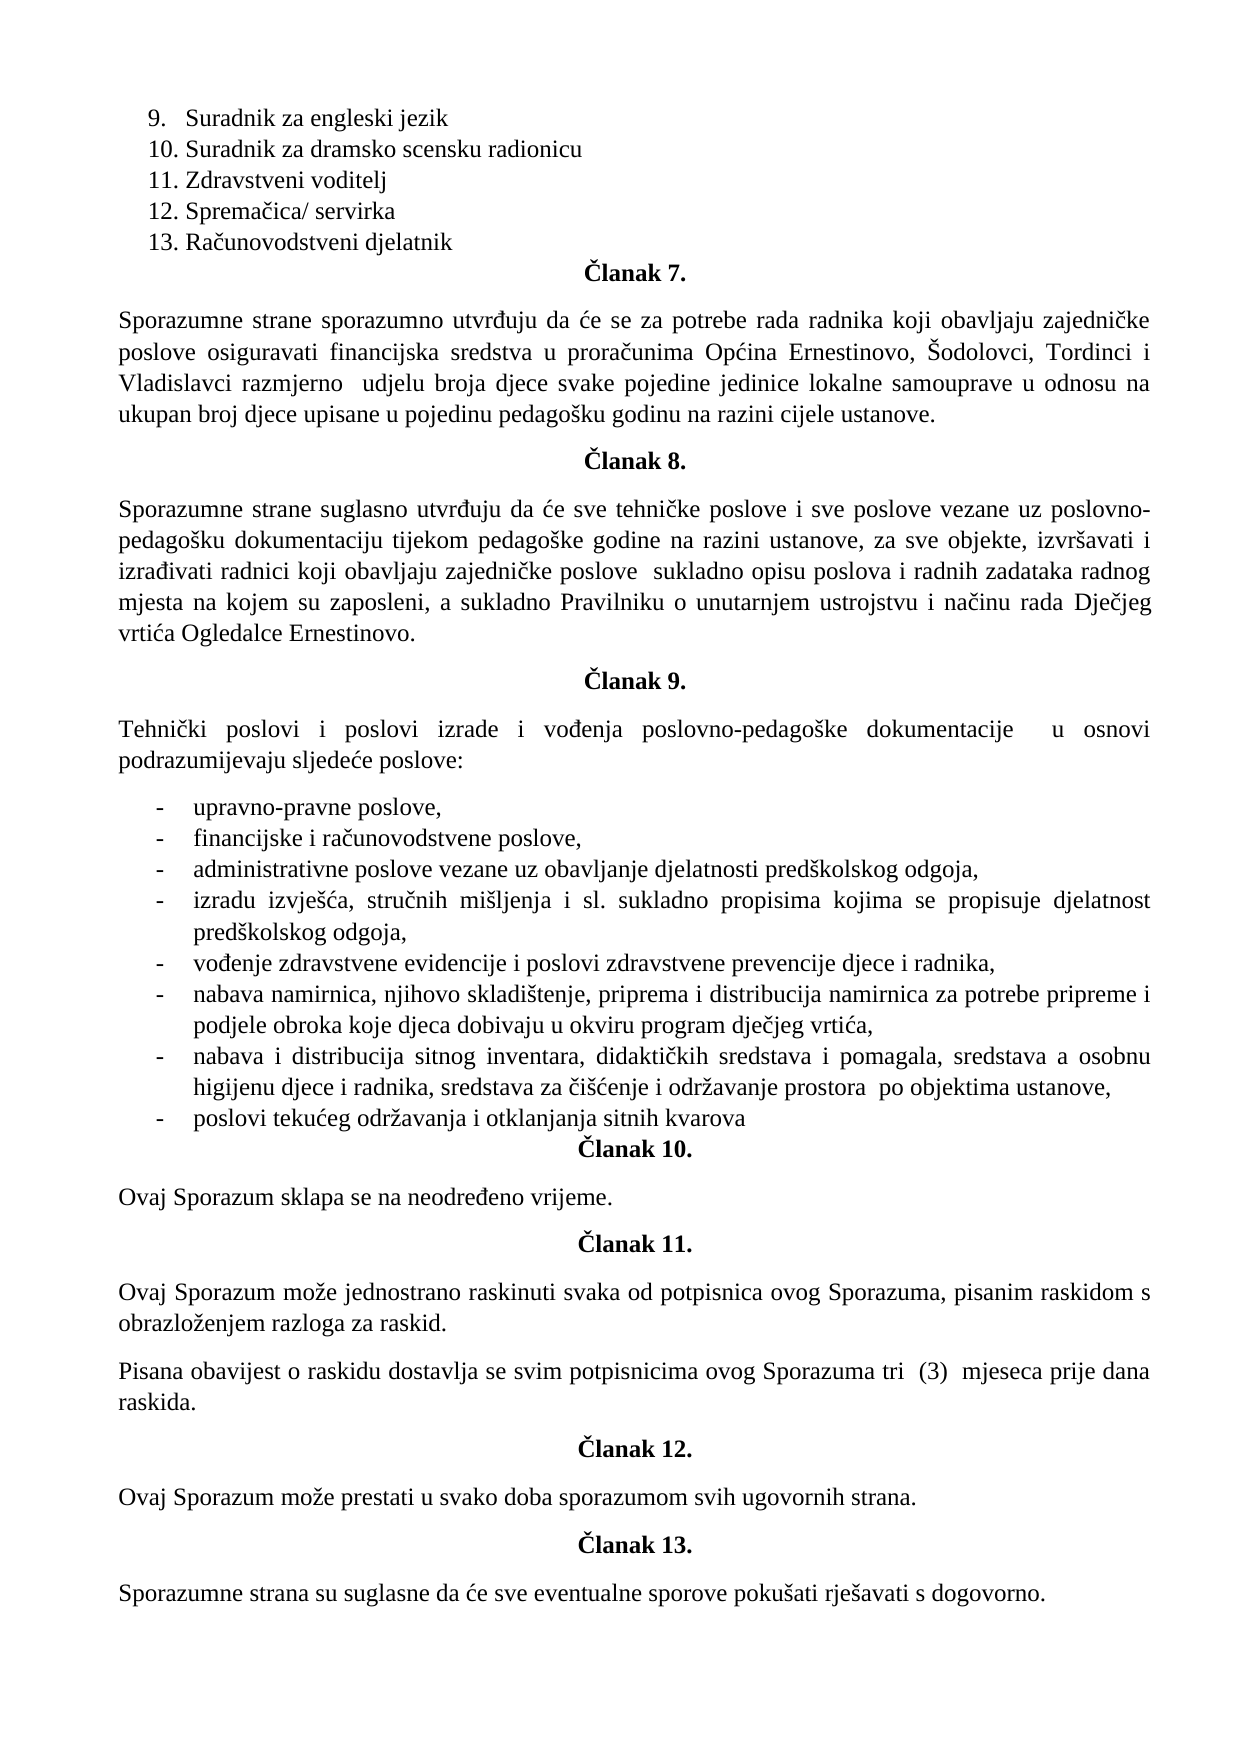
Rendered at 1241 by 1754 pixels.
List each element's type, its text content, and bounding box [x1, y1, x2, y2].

text Članak 10. [118, 1134, 1152, 1163]
text Ovaj Sporazum može jednostrano raskinuti svaka od potpisnica ovog Sporazuma, pisanim raskidom s obrazloženjem razloga za raskid. [118, 1277, 1152, 1337]
text Članak 13. [118, 1530, 1152, 1559]
text Članak 9. [118, 666, 1152, 695]
list nabava i distribucija sitnog inventara, didaktičkih sredstava i pomagala, sredstava a osobnu higijenu djece i radnika, sredstava za čišćenje i održavanje prostora po objektima ustanove, [156, 1041, 1152, 1101]
text Članak 8. [118, 446, 1152, 475]
text Članak 11. [118, 1229, 1152, 1258]
list Suradnik za dramsko scensku radionicu [148, 134, 1152, 162]
text Ovaj Sporazum može prestati u svako doba sporazumom svih ugovornih strana. [118, 1482, 1152, 1511]
text Sporazumne strane suglasno utvrđuju da će sve tehničke poslove i sve poslove vezane uz poslovno-pedagošku dokumentaciju tijekom pedagoške godine na razini ustanove, za sve objekte, izvršavati i izrađivati radnici koji obavljaju zajedničke poslove sukladno opisu poslova i radnih zadataka radnog mjesta na kojem su zaposleni, a sukladno Pravilniku o unutarnjem ustrojstvu i načinu rada Dječjeg vrtića Ogledalce Ernestinovo. [118, 494, 1152, 647]
text Ovaj Sporazum sklapa se na neodređeno vrijeme. [118, 1182, 1152, 1210]
list izradu izvješća, stručnih mišljenja i sl. sukladno propisima kojima se propisuje djelatnost predškolskog odgoja, [156, 886, 1152, 945]
list poslovi tekućeg održavanja i otklanjanja sitnih kvarova [156, 1103, 1152, 1132]
text Tehnički poslovi i poslovi izrade i vođenja poslovno-pedagoške dokumentacije u osnovi podrazumijevaju sljedeće poslove: [118, 714, 1152, 773]
list Zdravstveni voditelj [148, 165, 1152, 193]
list nabava namirnica, njihovo skladištenje, priprema i distribucija namirnica za potrebe pripreme i podjele obroka koje djeca dobivaju u okviru program dječjeg vrtića, [156, 979, 1152, 1038]
text Članak 7. [118, 258, 1152, 287]
list financijske i računovodstvene poslove, [156, 823, 1152, 852]
text Članak 12. [118, 1434, 1152, 1463]
list Suradnik za engleski jezik [148, 103, 1152, 131]
text Sporazumne strana su suglasne da će sve eventualne sporove pokušati rješavati s dogovorno. [118, 1578, 1152, 1606]
list administrativne poslove vezane uz obavljanje djelatnosti predškolskog odgoja, [156, 854, 1152, 883]
list Računovodstveni djelatnik [148, 227, 1152, 256]
list vođenje zdravstvene evidencije i poslovi zdravstvene prevencije djece i radnika, [156, 948, 1152, 976]
text Sporazumne strane sporazumno utvrđuju da će se za potrebe rada radnika koji obavljaju zajedničke poslove osiguravati financijska sredstva u proračunima Općina Ernestinovo, Šodolovci, Tordinci i Vladislavci razmjerno udjelu broja djece svake pojedine jedinice lokalne samouprave u odnosu na ukupan broj djece upisane u pojedinu pedagošku godinu na razini cijele ustanove. [118, 306, 1152, 427]
list upravno-pravne poslove, [156, 792, 1152, 821]
text Pisana obavijest o raskidu dostavlja se svim potpisnicima ovog Sporazuma tri (3) mjeseca prije dana raskida. [118, 1356, 1152, 1416]
list Spremačica/ servirka [148, 196, 1152, 224]
